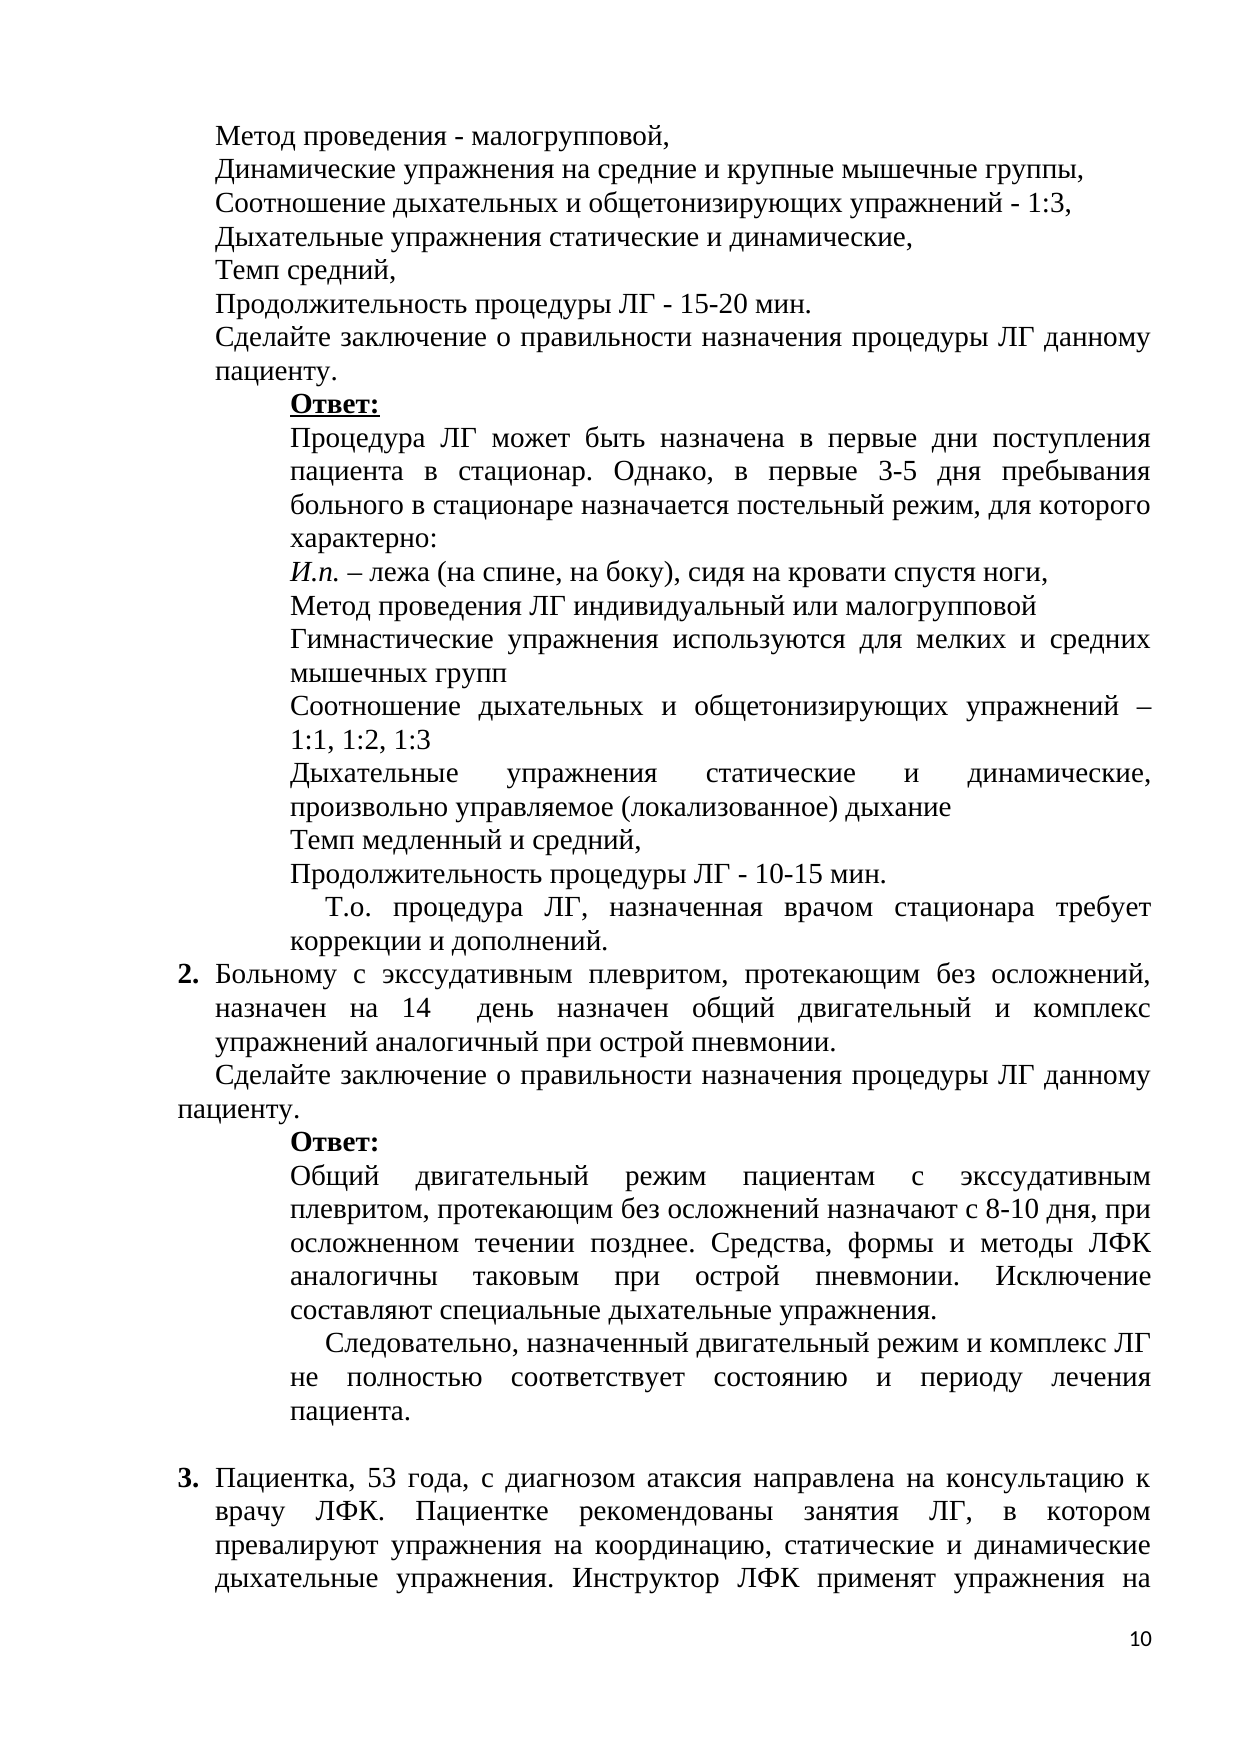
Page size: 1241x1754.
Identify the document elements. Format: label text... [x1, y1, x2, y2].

text Динамические упражнения на средние и крупные мышечные группы, [215, 152, 1152, 185]
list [177, 1460, 1152, 1594]
text Дыхательные упражнения статические и динамические, [215, 219, 1152, 252]
text Соотношение дыхательных и общетонизирующих упражнений – 1:1, 1:2, 1:3 [290, 688, 1152, 755]
text Дыхательные упражнения статические и динамические, произвольно управляемое (локализованное) дыхание [290, 755, 1152, 822]
text Ответ: [290, 1124, 1152, 1158]
text Продолжительность процедуры ЛГ - 15-20 мин. [215, 286, 1152, 319]
text И.п. – лежа (на спине, на боку), сидя на кровати спустя ноги, [290, 554, 1152, 588]
text Т.о. процедура ЛГ, назначенная врачом стационара требует коррекции и дополнений. [290, 889, 1152, 957]
list Больному с экссудативным плевритом, протекающим без осложнений, назначен на 14 день назначен общий двигательный и комплекс упражнений аналогичный при острой пневмонии. [177, 957, 1152, 1057]
text Темп средний, [215, 252, 1152, 286]
text Соотношение дыхательных и общетонизирующих упражнений - 1:3, [215, 185, 1152, 219]
text Сделайте заключение о правильности назначения процедуры ЛГ данному пациенту. [215, 319, 1152, 386]
text Метод проведения - малогрупповой, [215, 118, 1152, 152]
text Продолжительность процедуры ЛГ - 10-15 мин. [290, 856, 1152, 889]
text Ответ: [216, 386, 1152, 420]
text Темп медленный и средний, [290, 822, 1152, 856]
text Общий двигательный режим пациентам с экссудативным плевритом, протекающим без осложнений назначают с 8-10 дня, при осложненном течении позднее. Средства, формы и методы ЛФК аналогичны таковым при острой пневмонии. Исключение составляют специальные дыхательные упражнения. [290, 1158, 1152, 1326]
text Гимнастические упражнения используются для мелких и средних мышечных групп [290, 621, 1152, 688]
text Процедура ЛГ может быть назначена в первые дни поступления пациента в стационар. Однако, в первые 3-5 дня пребывания больного в стационаре назначается постельный режим, для которого характерно: [290, 420, 1152, 554]
text Следовательно, назначенный двигательный режим и комплекс ЛГ не полностью соответствует состоянию и периоду лечения пациента. [290, 1326, 1152, 1426]
text Метод проведения ЛГ индивидуальный или малогрупповой [290, 588, 1152, 621]
text Сделайте заключение о правильности назначения процедуры ЛГ данному пациенту. [177, 1057, 1152, 1124]
